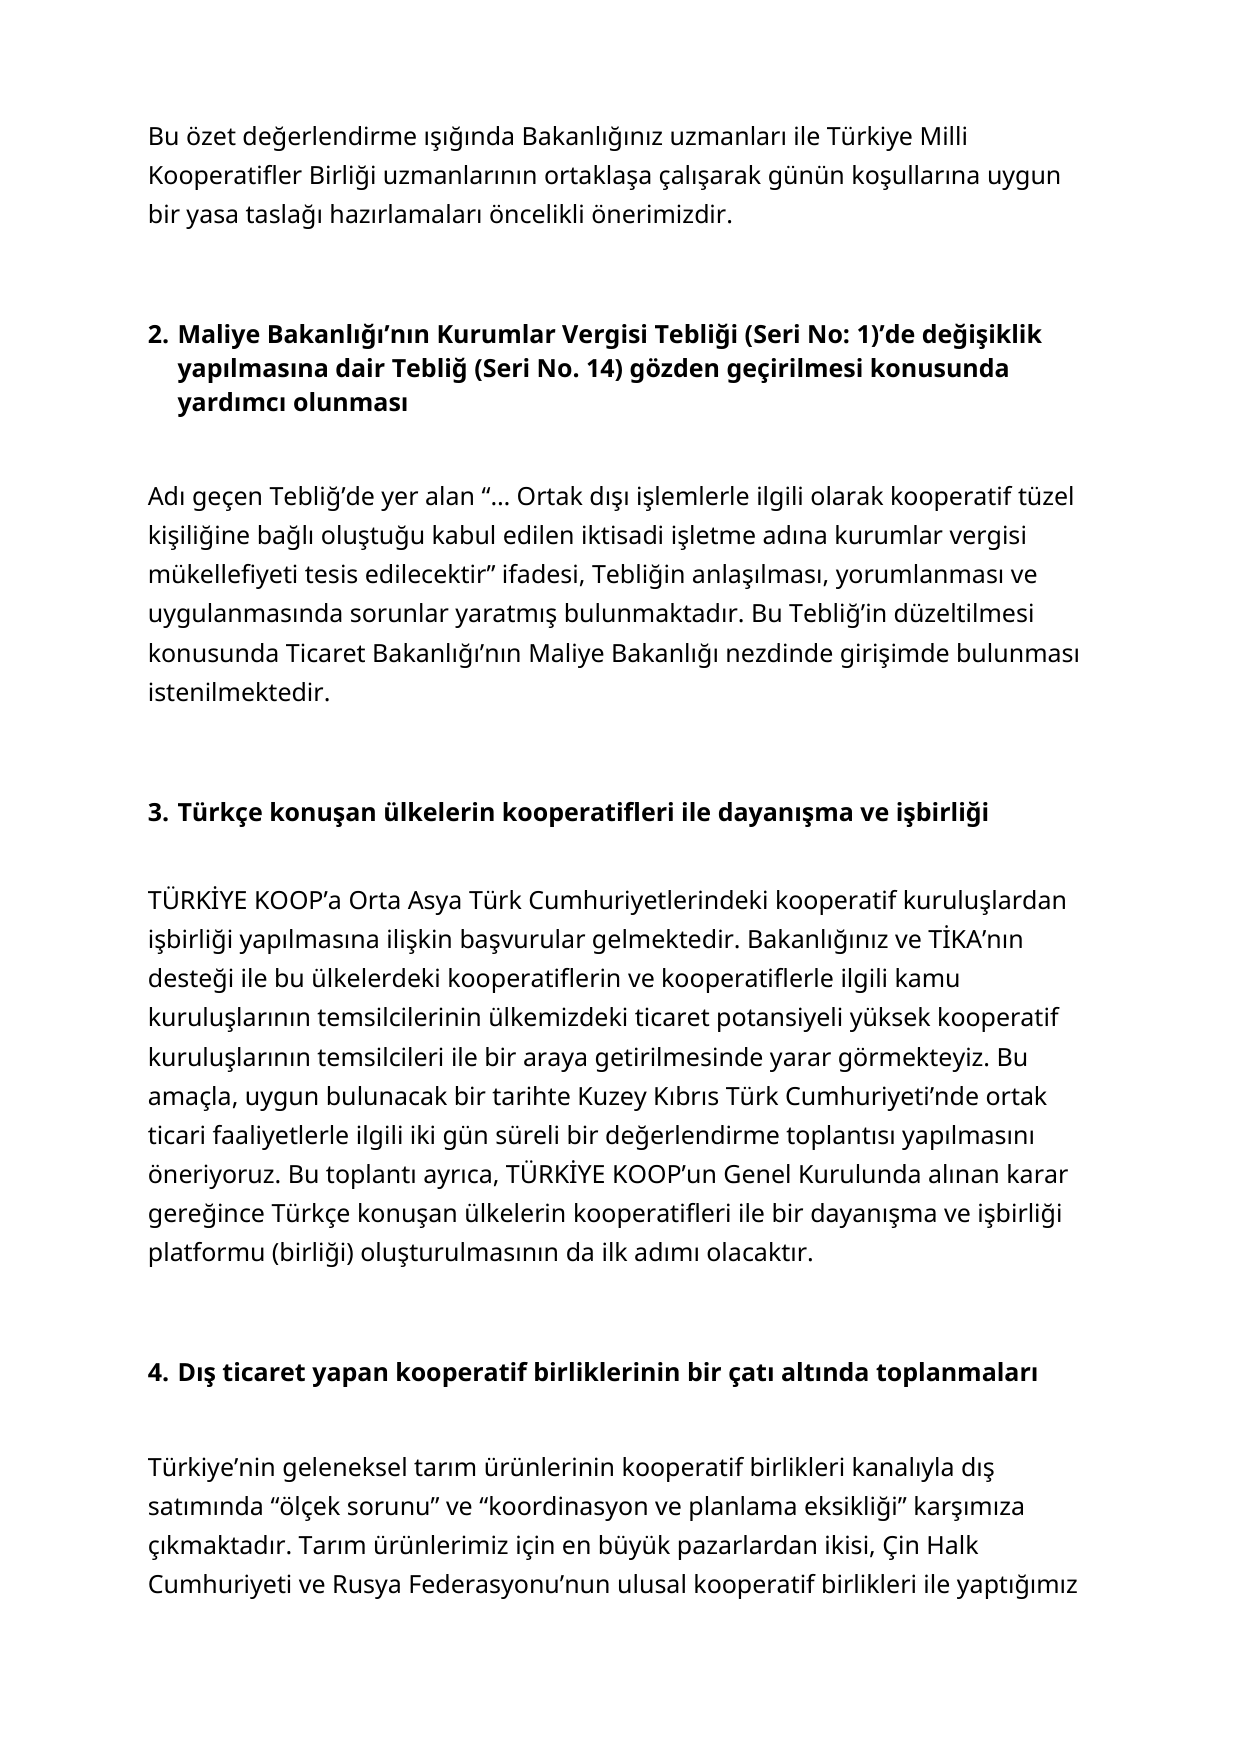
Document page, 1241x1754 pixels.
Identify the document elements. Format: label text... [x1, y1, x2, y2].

text Adı geçen Tebliğ’de yer alan “… Ortak dışı işlemlerle ilgili olarak kooperatif tüzel kişiliğine bağlı oluştuğu kabul edilen iktisadi işletme adına kurumlar vergisi mükellefiyeti tesis edilecektir” ifadesi, Tebliğin anlaşılması, yorumlanması ve uygulanmasında sorunlar yaratmış bulunmaktadır. Bu Tebliğ’in düzeltilmesi konusunda Ticaret Bakanlığı’nın Maliye Bakanlığı nezdinde girişimde bulunması istenilmektedir. [148, 479, 1093, 708]
text Bu özet değerlendirme ışığında Bakanlığınız uzmanları ile Türkiye Milli Kooperatifler Birliği uzmanlarının ortaklaşa çalışarak günün koşullarına uygun bir yasa taslağı hazırlamaları öncelikli önerimizdir. [148, 118, 1093, 231]
list Türkçe konuşan ülkelerin kooperatifleri ile dayanışma ve işbirliği [148, 794, 1093, 828]
text TÜRKİYE KOOP’a Orta Asya Türk Cumhuriyetlerindeki kooperatif kuruluşlardan işbirliği yapılmasına ilişkin başvurular gelmektedir. Bakanlığınız ve TİKA’nın desteği ile bu ülkelerdeki kooperatiflerin ve kooperatiflerle ilgili kamu kuruluşlarının temsilcilerinin ülkemizdeki ticaret potansiyeli yüksek kooperatif kuruluşlarının temsilcileri ile bir araya getirilmesinde yarar görmekteyiz. Bu amaçla, uygun bulunacak bir tarihte Kuzey Kıbrıs Türk Cumhuriyeti’nde ortak ticari faaliyetlerle ilgili iki gün süreli bir değerlendirme toplantısı yapılmasını öneriyoruz. Bu toplantı ayrıca, TÜRKİYE KOOP’un Genel Kurulunda alınan karar gereğince Türkçe konuşan ülkelerin kooperatifleri ile bir dayanışma ve işbirliği platformu (birliği) oluşturulmasının da ilk adımı olacaktır. [148, 883, 1093, 1269]
list Maliye Bakanlığı’nın Kurumlar Vergisi Tebliği (Seri No: 1)’de değişiklik yapılmasına dair Tebliğ (Seri No. 14) gözden geçirilmesi konusunda yardımcı olunması [148, 316, 1093, 419]
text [148, 1449, 1093, 1601]
list Dış ticaret yapan kooperatif birliklerinin bir çatı altında toplanmaları [148, 1355, 1093, 1389]
